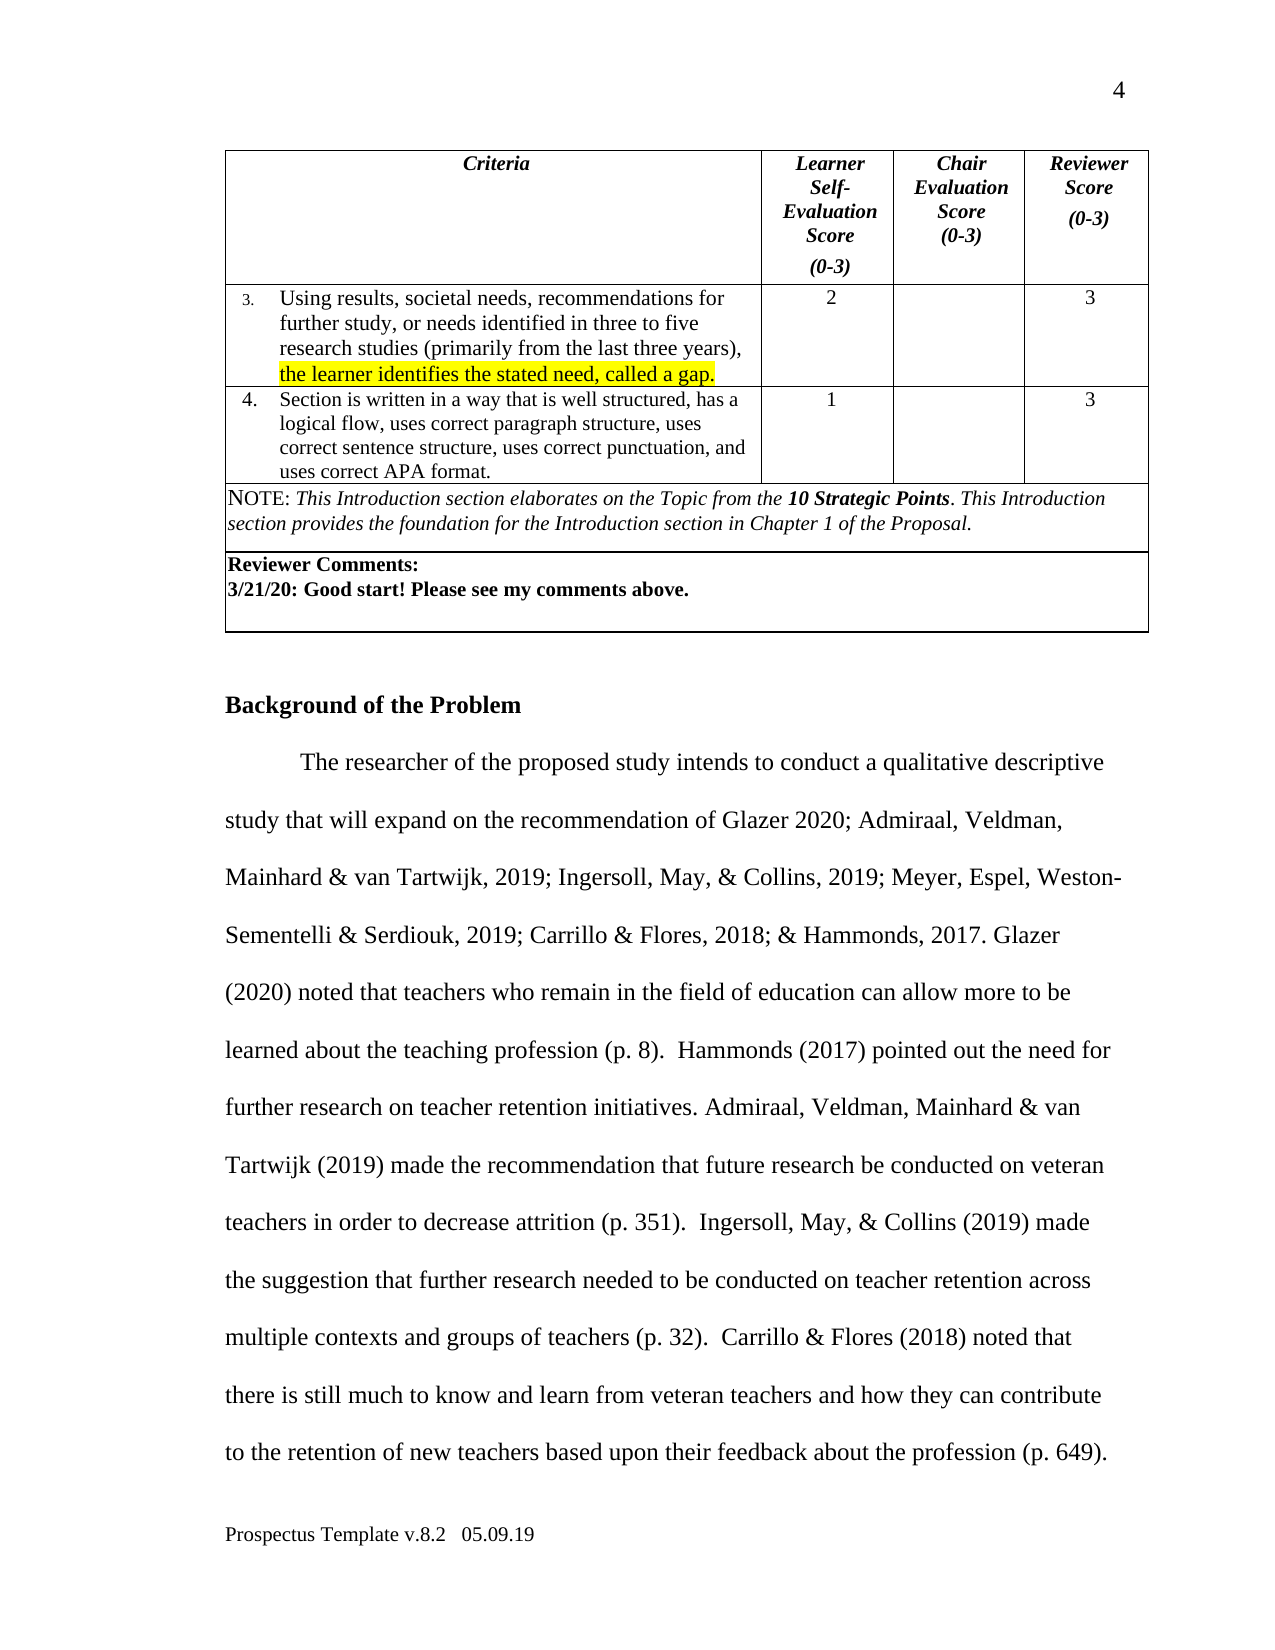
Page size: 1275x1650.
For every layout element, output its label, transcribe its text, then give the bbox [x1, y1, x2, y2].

table_header Reviewer Score (0-3) [1025, 151, 1148, 284]
table_header Chair Evaluation Score (0-3) [894, 151, 1024, 284]
table_cell 3 [1025, 285, 1148, 386]
table_cell NOTE: This Introduction section elaborates on the Topic from the 10 Strategic Points. This Introduction section provides the foundation for the Introduction section in Chapter 1 of the Proposal. [226, 484, 1148, 551]
table_cell [894, 285, 1024, 386]
table_cell 3 [1025, 387, 1148, 483]
table_cell Reviewer Comments: 3/21/20: Good start! Please see my comments above. [226, 553, 1148, 631]
table_header Criteria [226, 151, 761, 284]
table_cell Using results, societal needs, recommendations for further study, or needs identified in three to five research studies (primarily from the last three years), the learner identifies the stated need, called a gap. [226, 285, 761, 386]
table_header Learner Self-Evaluation Score (0-3) [762, 151, 893, 284]
table_cell 2 [762, 285, 893, 386]
table_cell 1 [762, 387, 893, 483]
subtitle Background of the Problem [225, 690, 1125, 719]
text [225, 747, 1125, 1466]
table_cell [894, 387, 1024, 483]
table_cell Section is written in a way that is well structured, has a logical flow, uses correct paragraph structure, uses correct sentence structure, uses correct punctuation, and uses correct APA format. [226, 387, 761, 483]
